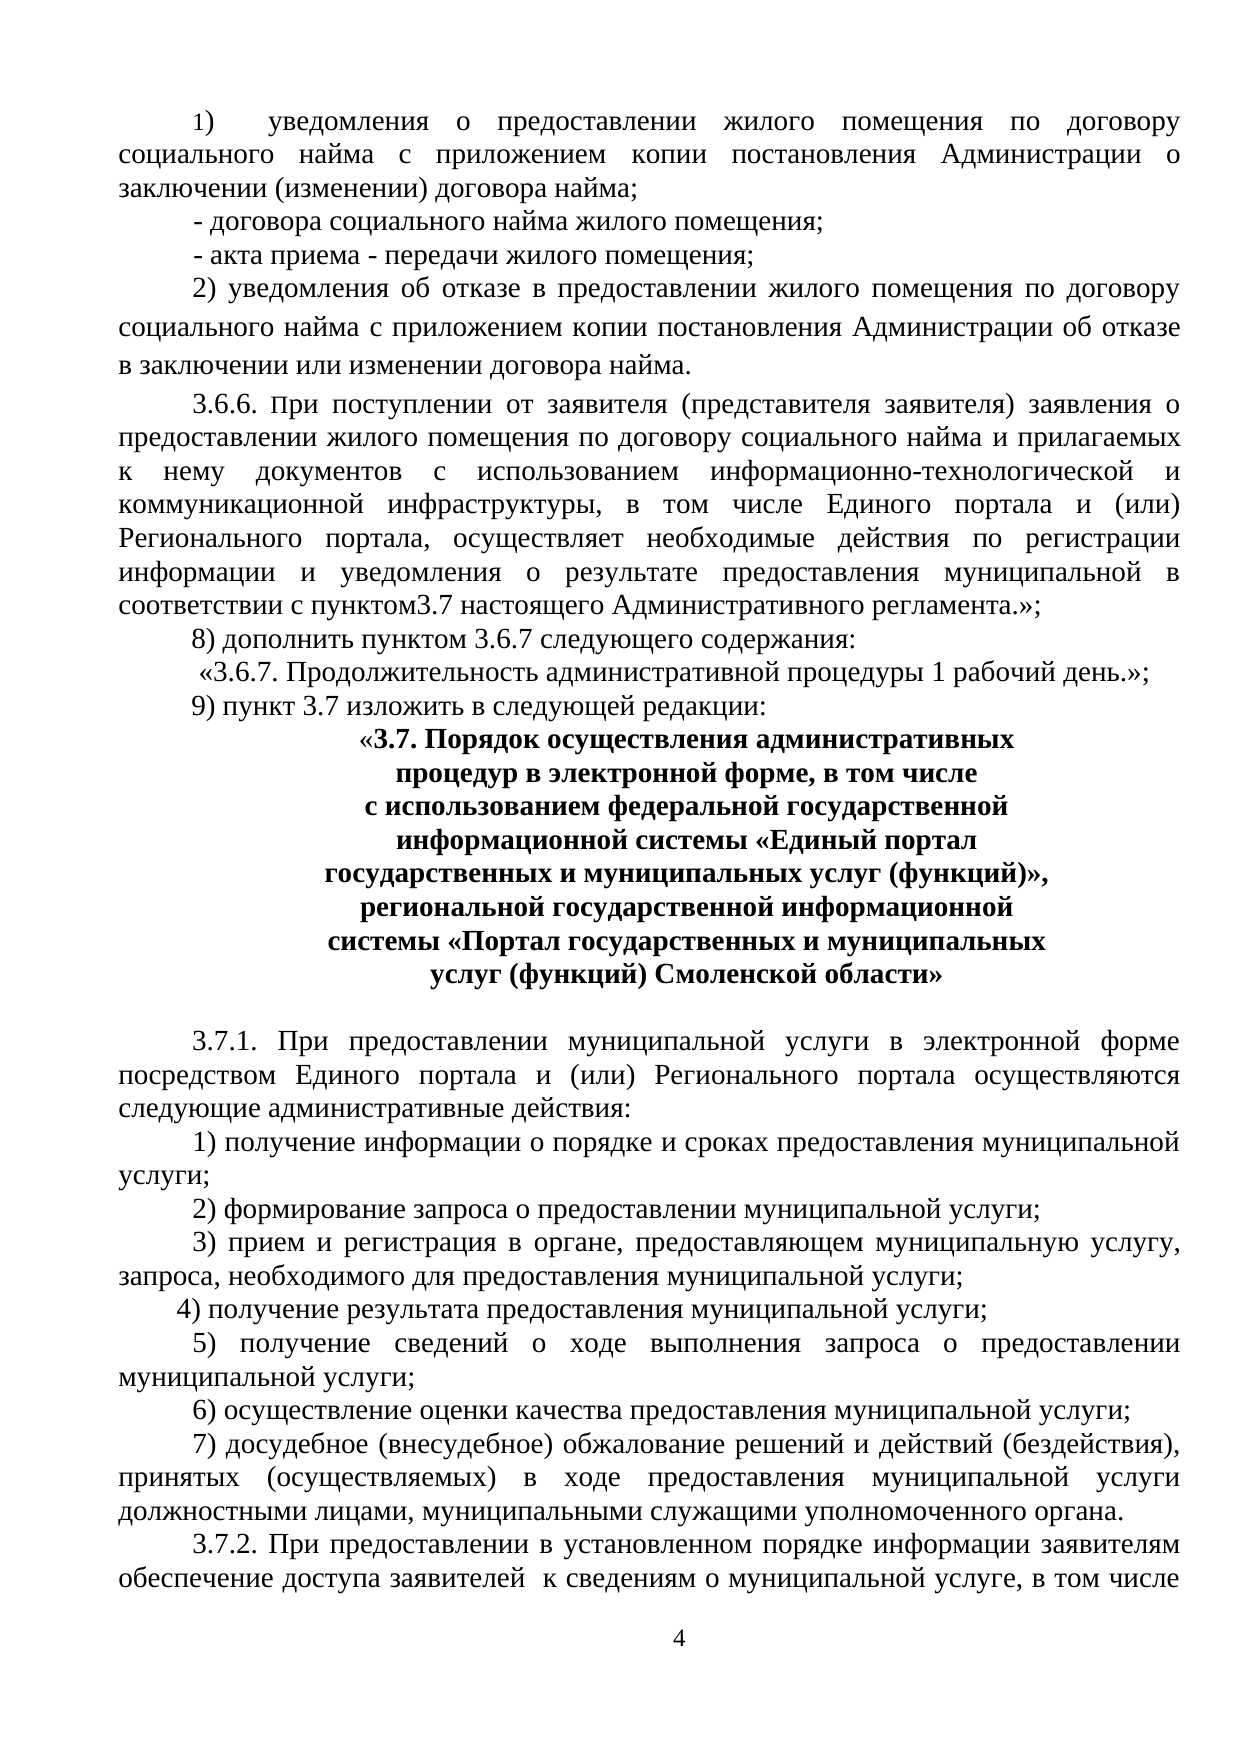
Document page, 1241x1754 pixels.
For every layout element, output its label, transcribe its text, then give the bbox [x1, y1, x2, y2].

text 1) уведомления о предоставлении жилого помещения по договору социального найма с приложением копии постановления Администрации о заключении (изменении) договора найма; [118, 103, 1181, 203]
text с использованием федеральной государственной [118, 788, 1181, 822]
text процедур в электронной форме, в том числе [118, 755, 1181, 788]
text 1) получение информации о порядке и сроках предоставления муниципальной услуги; [118, 1124, 1181, 1191]
text 5) получение сведений о ходе выполнения запроса о предоставлении муниципальной услуги; [118, 1325, 1181, 1392]
text 2) формирование запроса о предоставлении муниципальной услуги; [118, 1191, 1181, 1224]
text системы «Портал государственных и муниципальных [118, 923, 1181, 956]
text 3.7.1. При предоставлении муниципальной услуги в электронной форме посредством Единого портала и (или) Регионального портала осуществляются следующие административные действия: [118, 1023, 1181, 1124]
text 7) досудебное (внесудебное) обжалование решений и действий (бездействия), принятых (осуществляемых) в ходе предоставления муниципальной услуги должностными лицами, муниципальными служащими уполномоченного органа. [118, 1426, 1181, 1526]
text 9) пункт 3.7 изложить в следующей редакции: [118, 688, 1181, 721]
text 8) дополнить пунктом 3.6.7 следующего содержания: [118, 621, 1181, 654]
text 6) осуществление оценки качества предоставления муниципальной услуги; [118, 1392, 1181, 1426]
text - договора социального найма жилого помещения; [118, 203, 1181, 237]
text государственных и муниципальных услуг (функций)», [118, 856, 1181, 889]
text 2) уведомления об отказе в предоставлении жилого помещения по договору социального найма с приложением копии постановления Администрации об отказе в заключении или изменении договора найма. [118, 270, 1181, 381]
text региональной государственной информационной [118, 889, 1181, 923]
text «3.7. Порядок осуществления административных [118, 721, 1181, 755]
text 3.6.6. При поступлении от заявителя (представителя заявителя) заявления о предоставлении жилого помещения по договору социального найма и прилагаемых к нему документов с использованием информационно-технологической и коммуникационной инфраструктуры, в том числе Единого портала и (или) Регионального портала, осуществляет необходимые действия по регистрации информации и уведомления о результате предоставления муниципальной в соответствии с пунктом3.7 настоящего Административного регламента.»; [118, 386, 1181, 621]
text 3) прием и регистрация в органе, предоставляющем муниципальную услугу, запроса, необходимого для предоставления муниципальной услуги; [118, 1224, 1181, 1292]
text услуг (функций) Смоленской области» [118, 956, 1181, 990]
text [118, 1526, 1181, 1593]
text 4) получение результата предоставления муниципальной услуги; [118, 1292, 1181, 1325]
text «3.6.7. Продолжительность административной процедуры 1 рабочий день.»; [118, 654, 1181, 688]
text информационной системы «Единый портал [118, 822, 1181, 856]
text - акта приема - передачи жилого помещения; [118, 237, 1181, 270]
